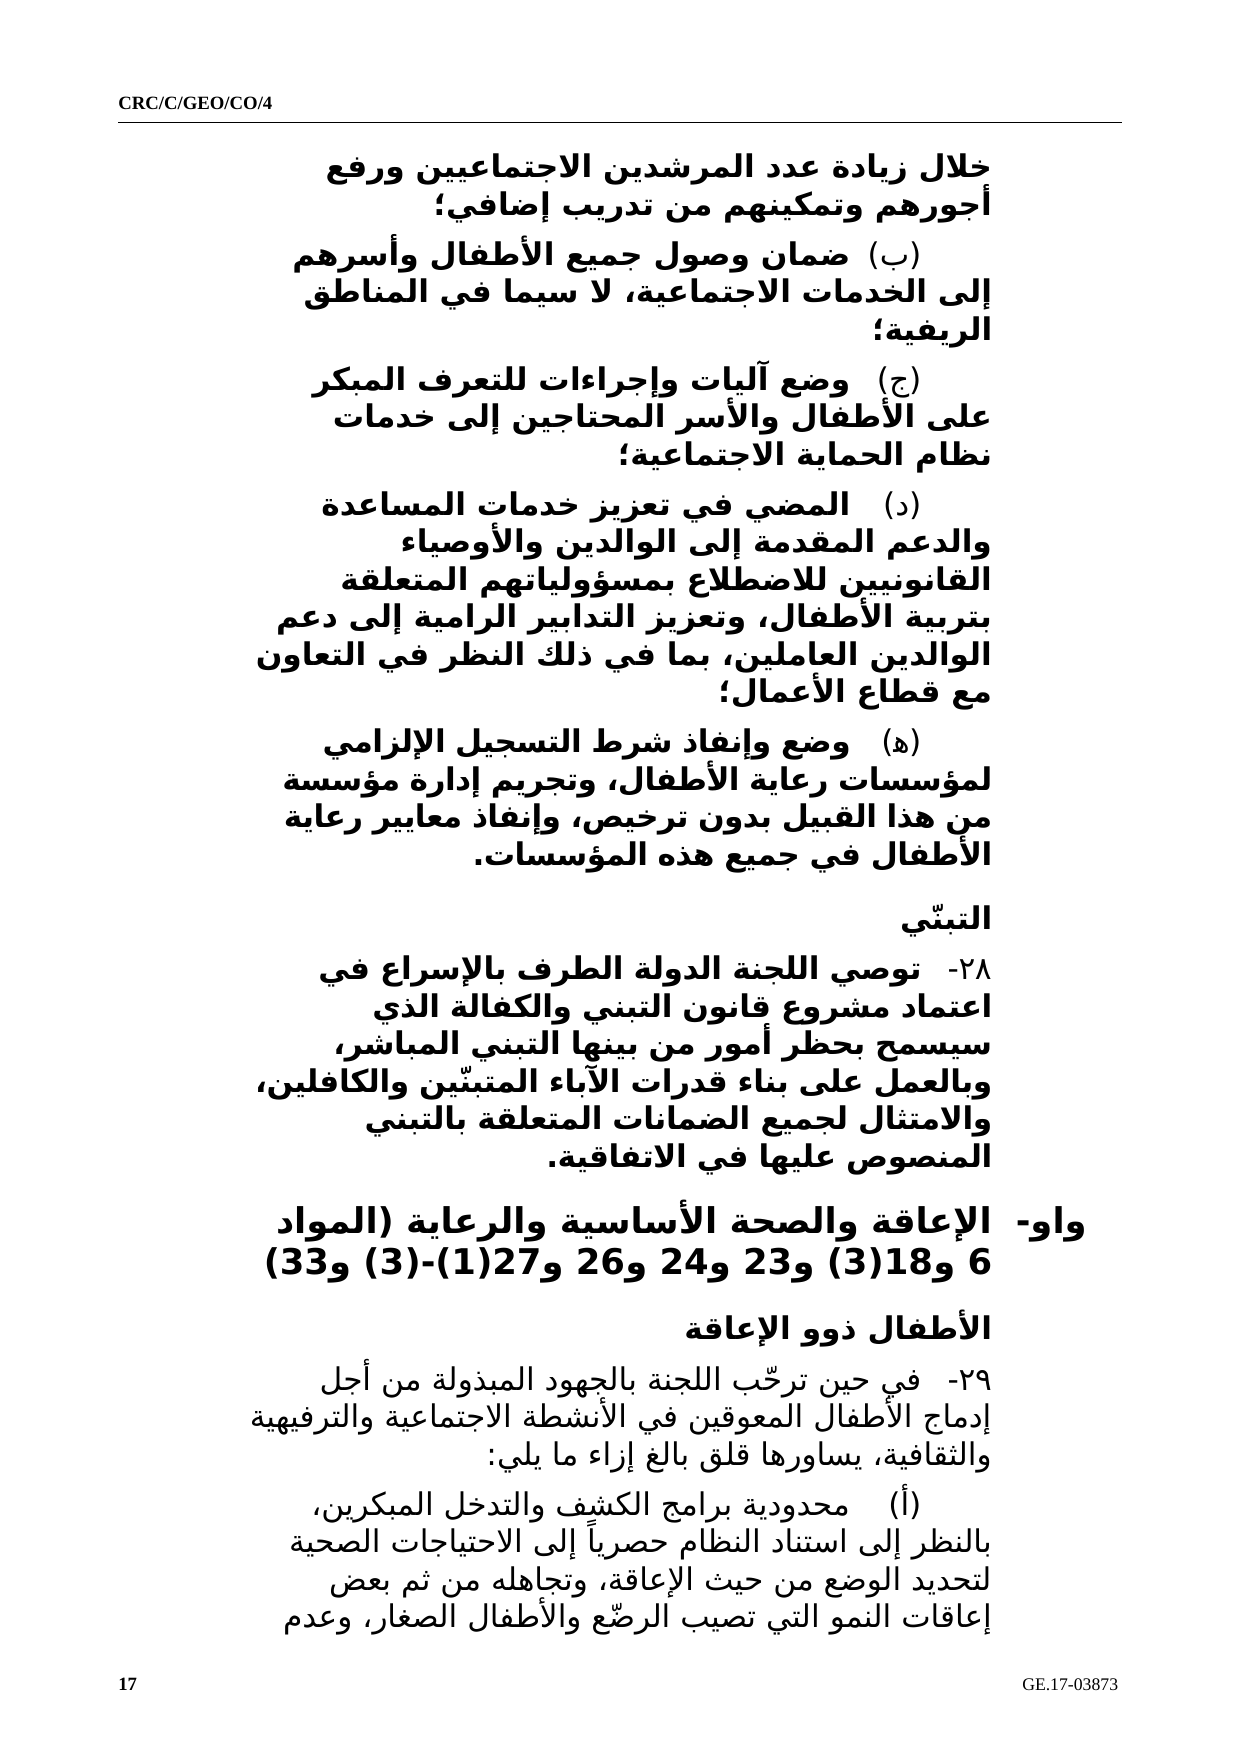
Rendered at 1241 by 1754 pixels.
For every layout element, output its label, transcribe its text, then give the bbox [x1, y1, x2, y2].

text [248, 1485, 992, 1635]
text (ه‍) وضع وإنفاذ شرط التسجيل الإلزامي لمؤسسات رعاية الأطفال، وتجريم إدارة مؤسسة من هذا القبيل بدون ترخيص، وإنفاذ معايير رعاية الأطفال في جميع هذه المؤسسات. [248, 723, 992, 873]
text واو- الإعاقة والصحة الأساسية والرعاية (المواد 6 و18(3) و23 و24 و26 و27(1)-(3) و33) [248, 1200, 1122, 1283]
text ٢٩- في حين ترحّب اللجنة بالجهود المبذولة من أجل إدماج الأطفال المعوقين في الأنشطة الاجتماعية والترفيهية والثقافية، يساورها قلق بالغ إزاء ما يلي: [248, 1360, 992, 1473]
text الأطفال ذوو الإعاقة [248, 1308, 1122, 1348]
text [248, 148, 992, 223]
text (ب) ضمان وصول جميع الأطفال وأسرهم إلى الخدمات الاجتماعية، لا سيما في المناطق الريفية؛ [248, 235, 992, 348]
text (ج) وضع آليات وإجراءات للتعرف المبكر على الأطفال والأسر المحتاجين إلى خدمات نظام الحماية الاجتماعية؛ [248, 360, 992, 473]
text (د) [248, 485, 992, 710]
text ٢٨- توصي اللجنة الدولة الطرف بالإسراع في اعتماد مشروع قانون التبني والكفالة الذي سيسمح بحظر أمور من بينها التبني المباشر، وبالعمل على بناء قدرات الآباء المتبنّين والكافلين، والامتثال لجميع الضمانات المتعلقة بالتبني المنصوص عليها في الاتفاقية. [248, 950, 992, 1175]
